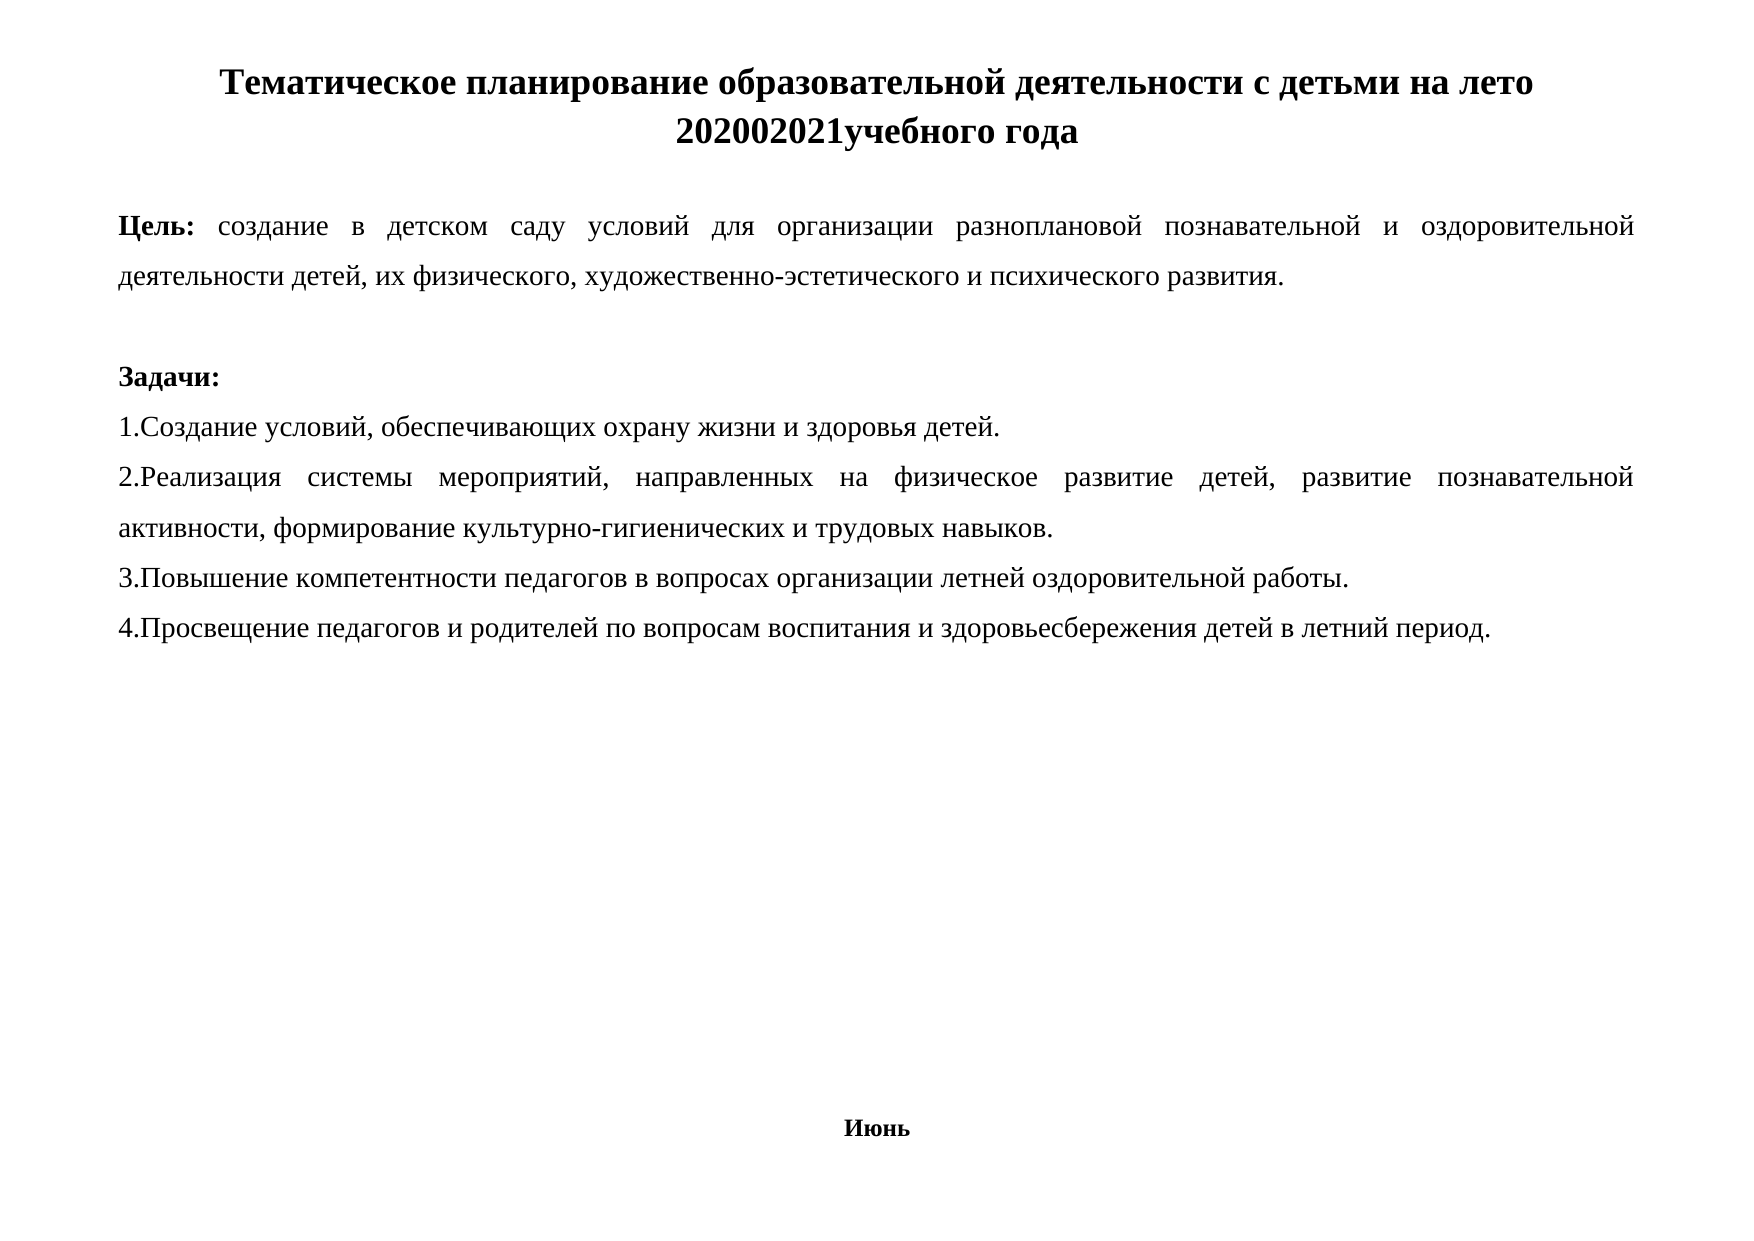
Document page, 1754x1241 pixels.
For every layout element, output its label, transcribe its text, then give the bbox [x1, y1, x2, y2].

text Задачи: [118, 359, 1636, 392]
text Тематическое планирование образовательной деятельности с детьми на лето 202002021учебного года [118, 59, 1636, 152]
text Июнь [118, 1113, 1636, 1142]
text 2.Реализация системы мероприятий, направленных на физическое развитие детей, развитие познавательной активности, формирование культурно-гигиенических и трудовых навыков. [118, 459, 1636, 543]
text 1.Создание условий, обеспечивающих охрану жизни и здоровья детей. [118, 409, 1636, 443]
text 4.Просвещение педагогов и родителей по вопросам воспитания и здоровьесбережения детей в летний период. [118, 610, 1636, 644]
text Цель: создание в детском саду условий для организации разноплановой познавательной и оздоровительной деятельности детей, их физического, художественно-эстетического и психического развития. [118, 208, 1636, 292]
text 3.Повышение компетентности педагогов в вопросах организации летней оздоровительной работы. [118, 560, 1636, 594]
